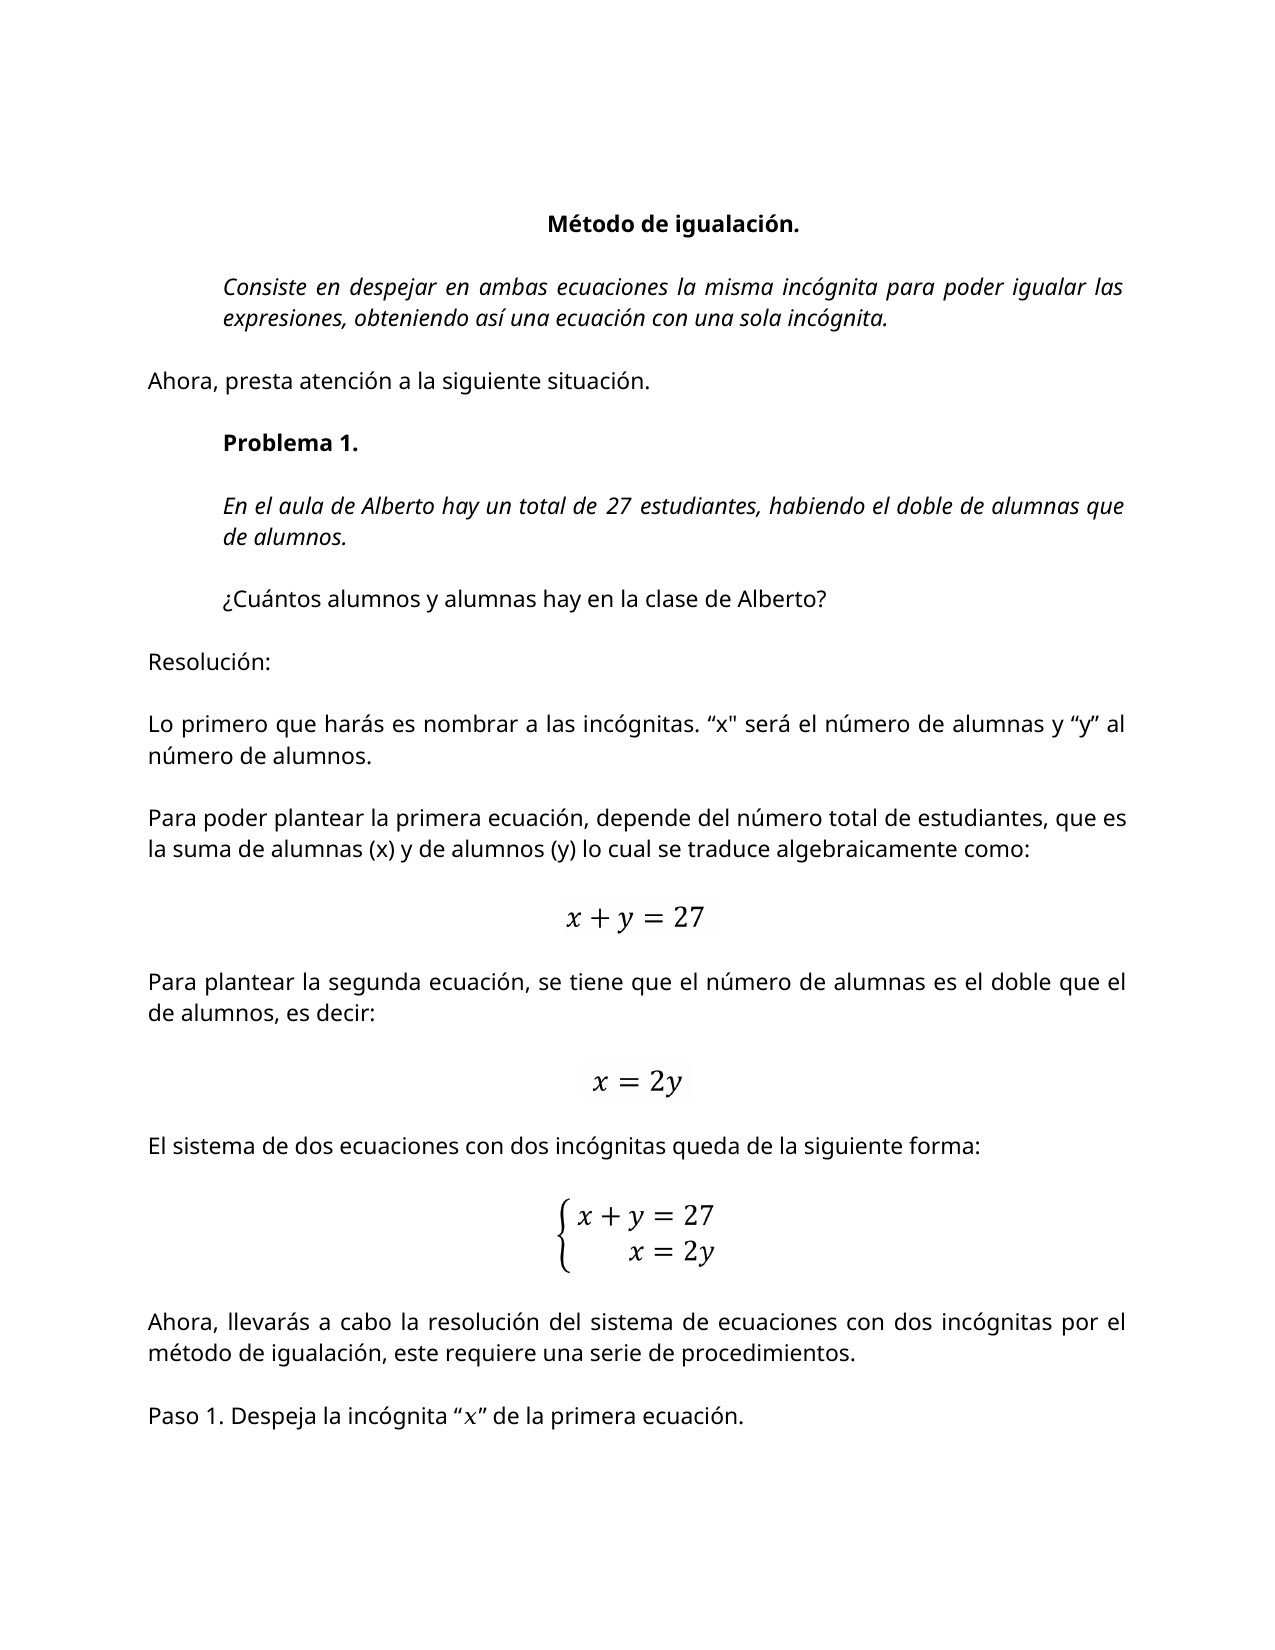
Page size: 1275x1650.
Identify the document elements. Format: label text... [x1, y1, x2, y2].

list Método de igualación. [223, 208, 1127, 240]
list Problema 1. [223, 427, 1127, 458]
picture [549, 1192, 726, 1275]
text Ahora, presta atención a la siguiente situación. [148, 365, 1127, 396]
text Ahora, llevarás a cabo la resolución del sistema de ecuaciones con dos incógnitas por el método de igualación, este requiere una serie de procedimientos. [148, 1306, 1127, 1368]
text Lo primero que harás es nombrar a las incógnitas. “x" será el número de alumnas y “y” al número de alumnos. [148, 708, 1127, 771]
text Paso 1. Despeja la incógnita “𝑥” de la primera ecuación. [148, 1399, 1127, 1431]
list ¿Cuántos alumnos y alumnas hay en la clase de Alberto? [223, 583, 1127, 615]
picture [581, 1059, 694, 1099]
text Para plantear la segunda ecuación, se tiene que el número de alumnas es el doble que el de alumnos, es decir: [148, 966, 1127, 1028]
text Para poder plantear la primera ecuación, depende del número total de estudiantes, que es la suma de alumnas (x) y de alumnos (y) lo cual se traduce algebraicamente como: [148, 802, 1127, 865]
list En el aula de Alberto hay un total de 27 estudiantes, habiendo el doble de alumnas que de alumnos. [223, 490, 1127, 552]
text El sistema de dos ecuaciones con dos incógnitas queda de la siguiente forma: [148, 1130, 1127, 1161]
list Consiste en despejar en ambas ecuaciones la misma incógnita para poder igualar las expresiones, obteniendo así una ecuación con una sola incógnita. [223, 271, 1127, 333]
text Resolución: [148, 646, 1127, 677]
picture [562, 896, 713, 935]
